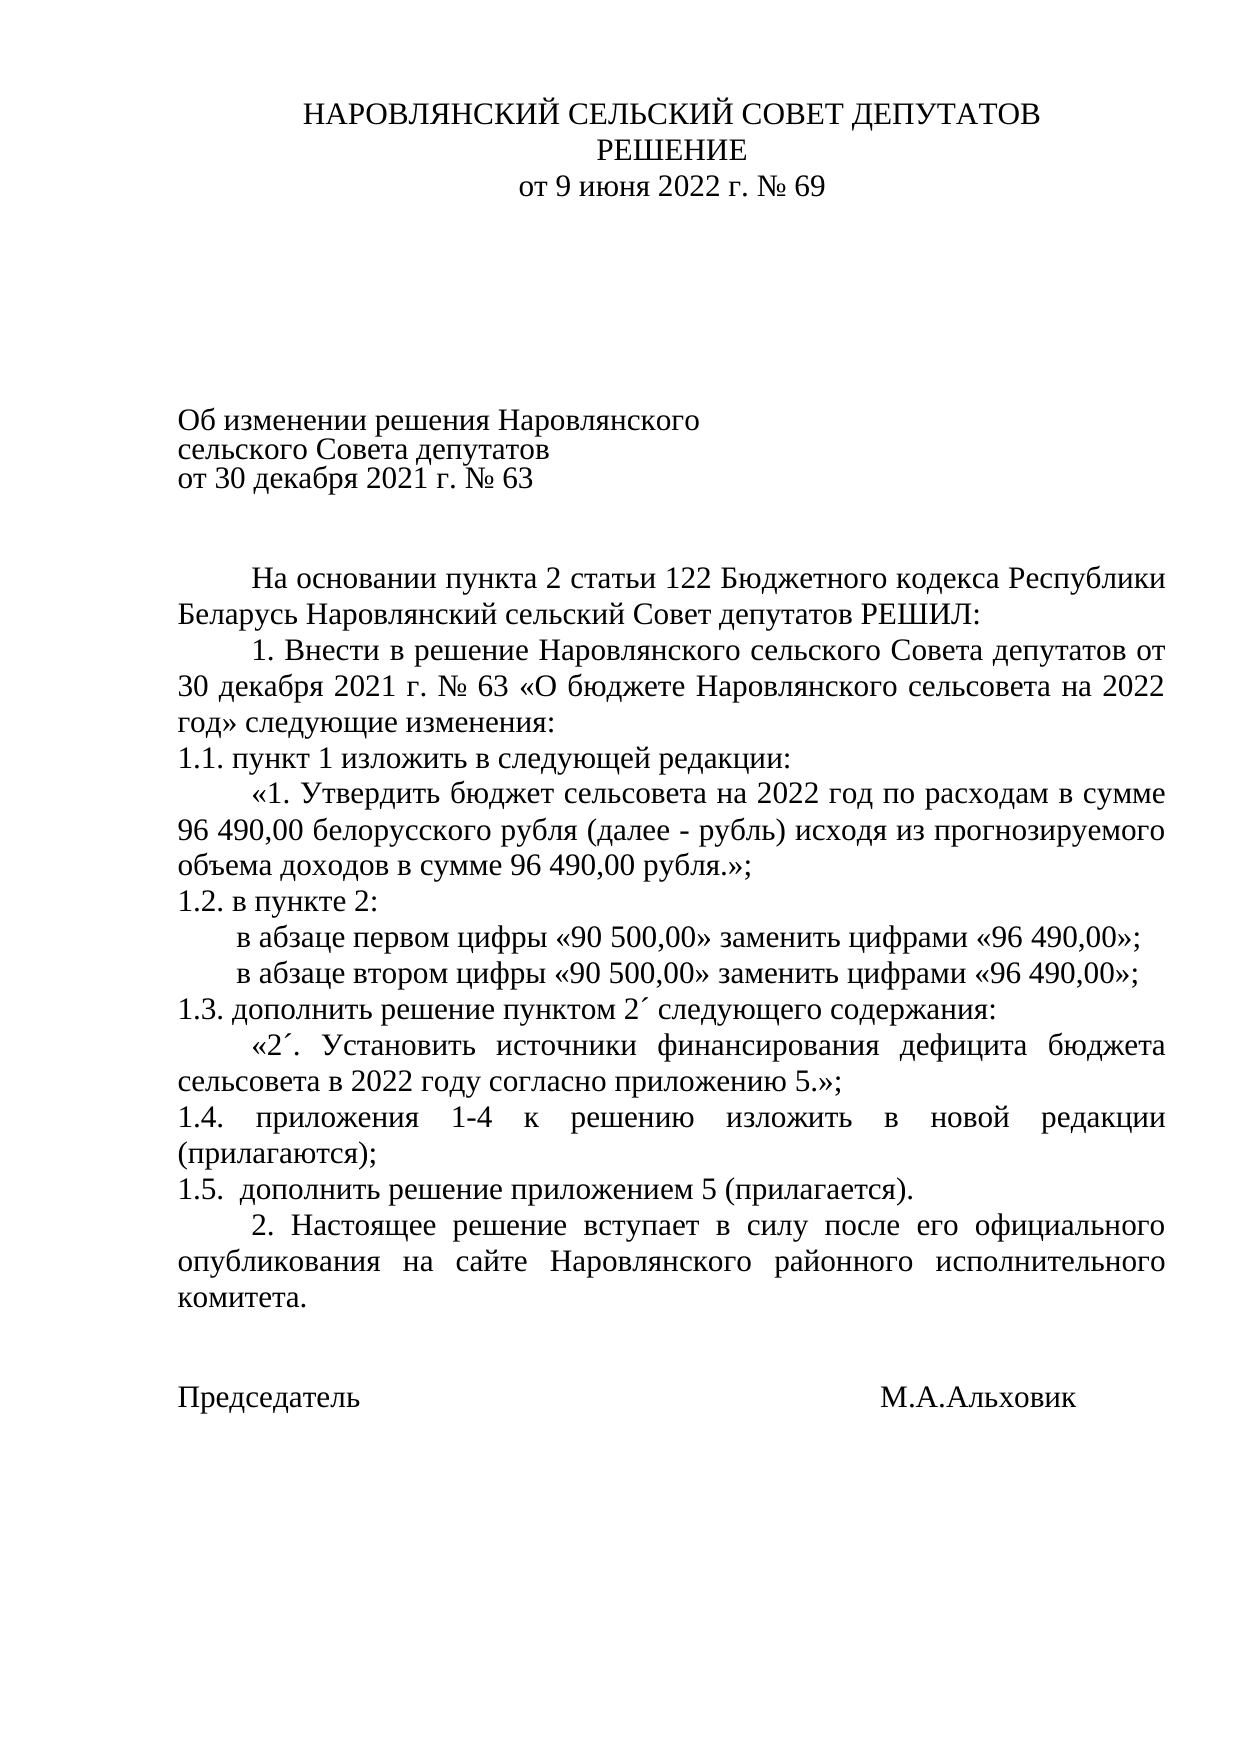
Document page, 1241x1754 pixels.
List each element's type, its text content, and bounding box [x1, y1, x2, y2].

text На основании пункта 2 статьи 122 Бюджетного кодекса Республики Беларусь Наровлянский сельский Совет депутатов РЕШИЛ: [177, 559, 1167, 631]
text в абзаце первом цифры «90 500,00» заменить цифрами «96 490,00»; [177, 918, 1167, 954]
text 2. Настоящее решение вступает в силу после его официального опубликования на сайте Наровлянского районного исполнительного комитета. [177, 1206, 1167, 1314]
text в абзаце втором цифры «90 500,00» заменить цифрами «96 490,00»; [177, 954, 1167, 990]
text сельского Совета депутатов [177, 436, 1167, 465]
text «2´. Установить источники финансирования дефицита бюджета сельсовета в 2022 году согласно приложению 5.»; [177, 1026, 1167, 1098]
text «1. Утвердить бюджет сельсовета на 2022 год по расходам в сумме 96 490,00 белорусского рубля (далее - рубль) исходя из прогнозируемого объема доходов в сумме 96 490,00 рубля.»; [177, 775, 1167, 883]
text Об изменении решения Наровлянского [177, 407, 1167, 436]
text НАРОВЛЯНСКИЙ СЕЛЬСКИЙ СОВЕТ ДЕПУТАТОВ [177, 95, 1167, 131]
text 1.1. пункт 1 изложить в следующей редакции: [177, 739, 1167, 775]
text 1.3. дополнить решение пунктом 2´ следующего содержания: [177, 990, 1167, 1026]
text 1.5. дополнить решение приложением 5 (прилагается). [177, 1170, 1167, 1206]
text от 30 декабря 2021 г. № 63 [177, 465, 1167, 494]
text 1. Внести в решение Наровлянского сельского Совета депутатов от 30 декабря 2021 г. № 63 «О бюджете Наровлянского сельсовета на 2022 год» следующие изменения: [177, 631, 1167, 739]
text Председатель М.А.Альховик [177, 1378, 1167, 1414]
text от 9 июня 2022 г. № 69 [177, 167, 1167, 203]
text 1.2. в пункте 2: [177, 883, 1167, 918]
text РЕШЕНИЕ [177, 131, 1167, 167]
text 1.4. приложения 1-4 к решению изложить в новой редакции (прилагаются); [177, 1098, 1167, 1170]
